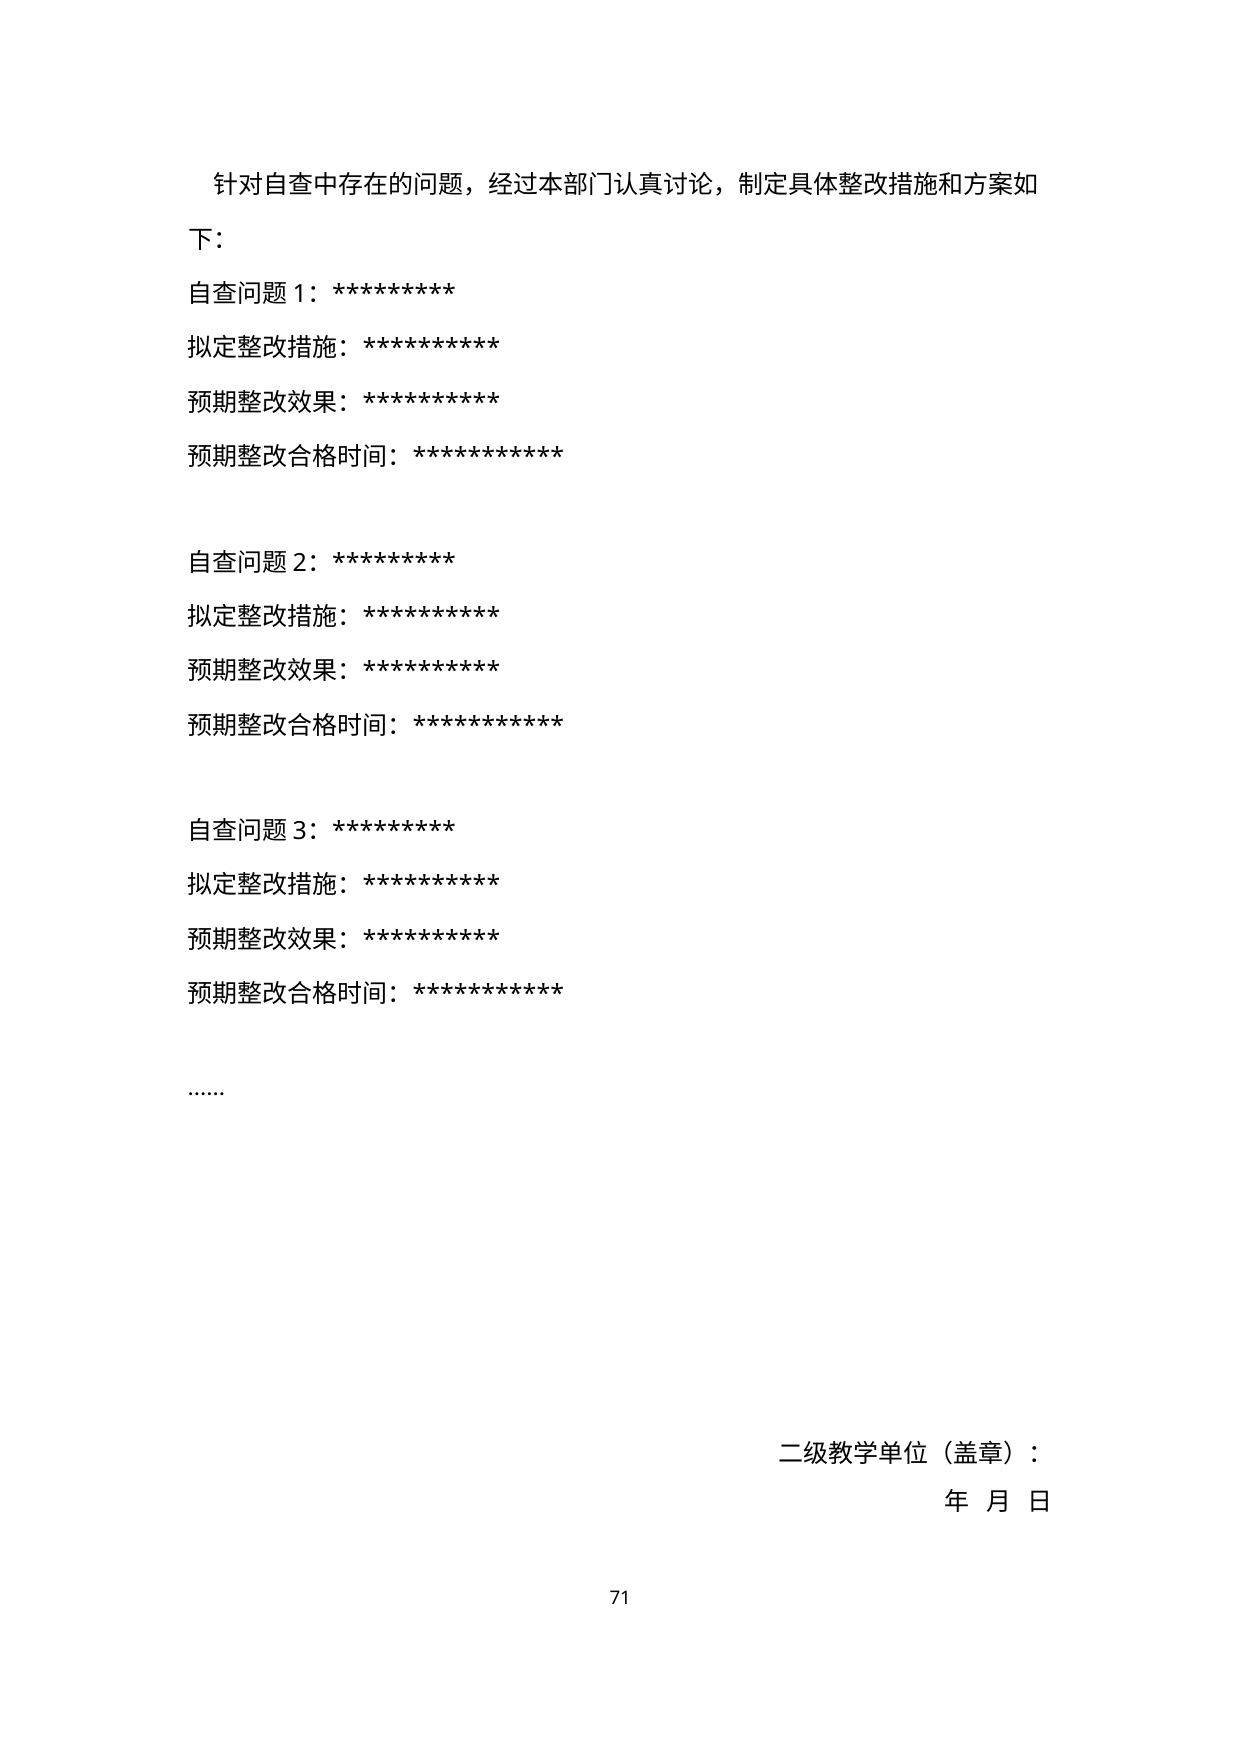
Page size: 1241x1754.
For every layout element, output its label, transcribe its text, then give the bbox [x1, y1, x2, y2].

text ∙∙∙∙∙∙ [187, 1079, 1053, 1108]
text 拟定整改措施：********** [187, 328, 1053, 364]
text 拟定整改措施：********** [187, 865, 1053, 901]
text 预期整改合格时间：*********** [187, 705, 1053, 741]
text 二级教学单位（盖章）： [187, 1428, 1053, 1474]
text 年 月 日 [187, 1477, 1053, 1522]
text 自查问题2：********* [187, 542, 1053, 578]
text 预期整改合格时间：*********** [187, 974, 1053, 1010]
text 拟定整改措施：********** [187, 596, 1053, 633]
text 预期整改效果：********** [187, 919, 1053, 956]
text 针对自查中存在的问题，经过本部门认真讨论，制定具体整改措施和方案如下： [187, 165, 1053, 255]
text 预期整改效果：********** [187, 382, 1053, 418]
text 自查问题1：********* [187, 273, 1053, 310]
text 自查问题3：********* [187, 811, 1053, 847]
text 预期整改合格时间：*********** [187, 437, 1053, 473]
text 预期整改效果：********** [187, 651, 1053, 687]
